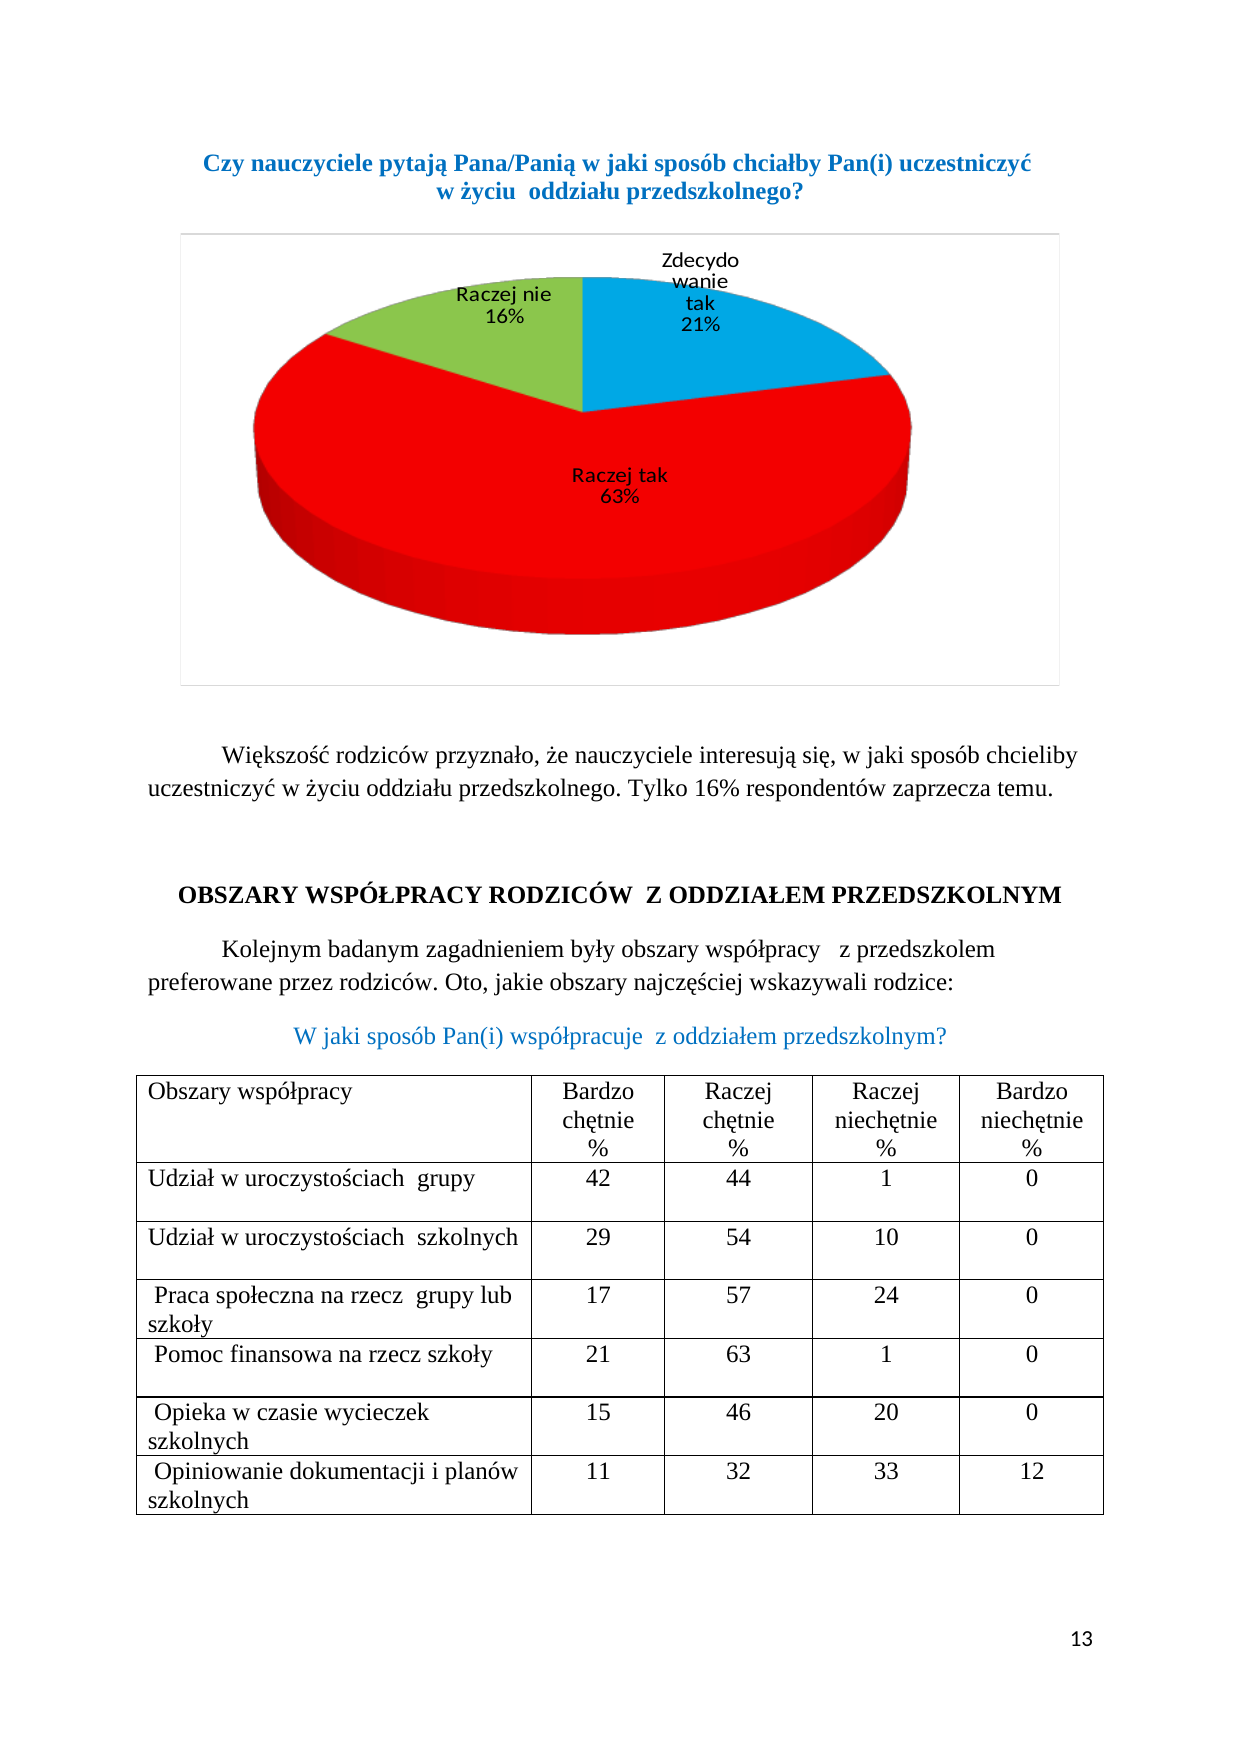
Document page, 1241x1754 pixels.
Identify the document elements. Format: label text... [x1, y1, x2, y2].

table_cell 57 [665, 1280, 812, 1338]
table_header Obszary współpracy [137, 1076, 531, 1162]
table_cell 0 [960, 1398, 1103, 1455]
table_cell 1 [813, 1163, 959, 1221]
table_cell 10 [813, 1222, 959, 1279]
table_cell 20 [813, 1398, 959, 1455]
table_cell Udział w uroczystościach szkolnych [137, 1222, 531, 1279]
table_cell Udział w uroczystościach grupy [137, 1163, 531, 1221]
table_cell 63 [665, 1339, 812, 1396]
table_cell 12 [960, 1456, 1103, 1513]
table_cell 44 [665, 1163, 812, 1221]
table_cell 54 [665, 1222, 812, 1279]
table_cell 0 [960, 1163, 1103, 1221]
table_cell 21 [532, 1339, 664, 1396]
table_cell 33 [813, 1456, 959, 1513]
text OBSZARY WSPÓŁPRACY RODZICÓW Z ODDZIAŁEM PRZEDSZKOLNYM [148, 880, 1093, 909]
table_cell Opieka w czasie wycieczek szkolnych [137, 1398, 531, 1455]
text Czy nauczyciele pytają Pana/Panią w jaki sposób chciałby Pan(i) uczestniczyć w życiu oddziału przedszkolnego? [148, 148, 1093, 205]
table_header Bardzo niechętnie % [960, 1076, 1103, 1162]
table_header Bardzo chętnie % [532, 1076, 664, 1162]
table_cell 42 [532, 1163, 664, 1221]
table_cell Praca społeczna na rzecz grupy lub szkoły [137, 1280, 531, 1338]
table_cell 0 [960, 1280, 1103, 1338]
table_header Raczej chętnie % [665, 1076, 812, 1162]
table_cell 46 [665, 1398, 812, 1455]
table_cell 15 [532, 1398, 664, 1455]
table_cell 29 [532, 1222, 664, 1279]
table_cell 1 [813, 1339, 959, 1396]
text Większość rodziców przyznało, że nauczyciele interesują się, w jaki sposób chcieliby uczestniczyć w życiu oddziału przedszkolnego. Tylko 16% respondentów zaprzecza temu. [148, 740, 1093, 801]
text Kolejnym badanym zagadnieniem były obszary współpracy z przedszkolem preferowane przez rodziców. Oto, jakie obszary najczęściej wskazywali rodzice: [148, 934, 1093, 996]
table_cell Pomoc finansowa na rzecz szkoły [137, 1339, 531, 1396]
table_cell 24 [813, 1280, 959, 1338]
table_header Raczej niechętnie % [813, 1076, 959, 1162]
table_cell 0 [960, 1222, 1103, 1279]
text W jaki sposób Pan(i) współpracuje z oddziałem przedszkolnym? [148, 1021, 1093, 1050]
table_cell 11 [532, 1456, 664, 1513]
table_cell Opiniowanie dokumentacji i planów szkolnych [137, 1456, 531, 1513]
table_cell 0 [960, 1339, 1103, 1396]
table_cell 32 [665, 1456, 812, 1513]
table_cell 17 [532, 1280, 664, 1338]
